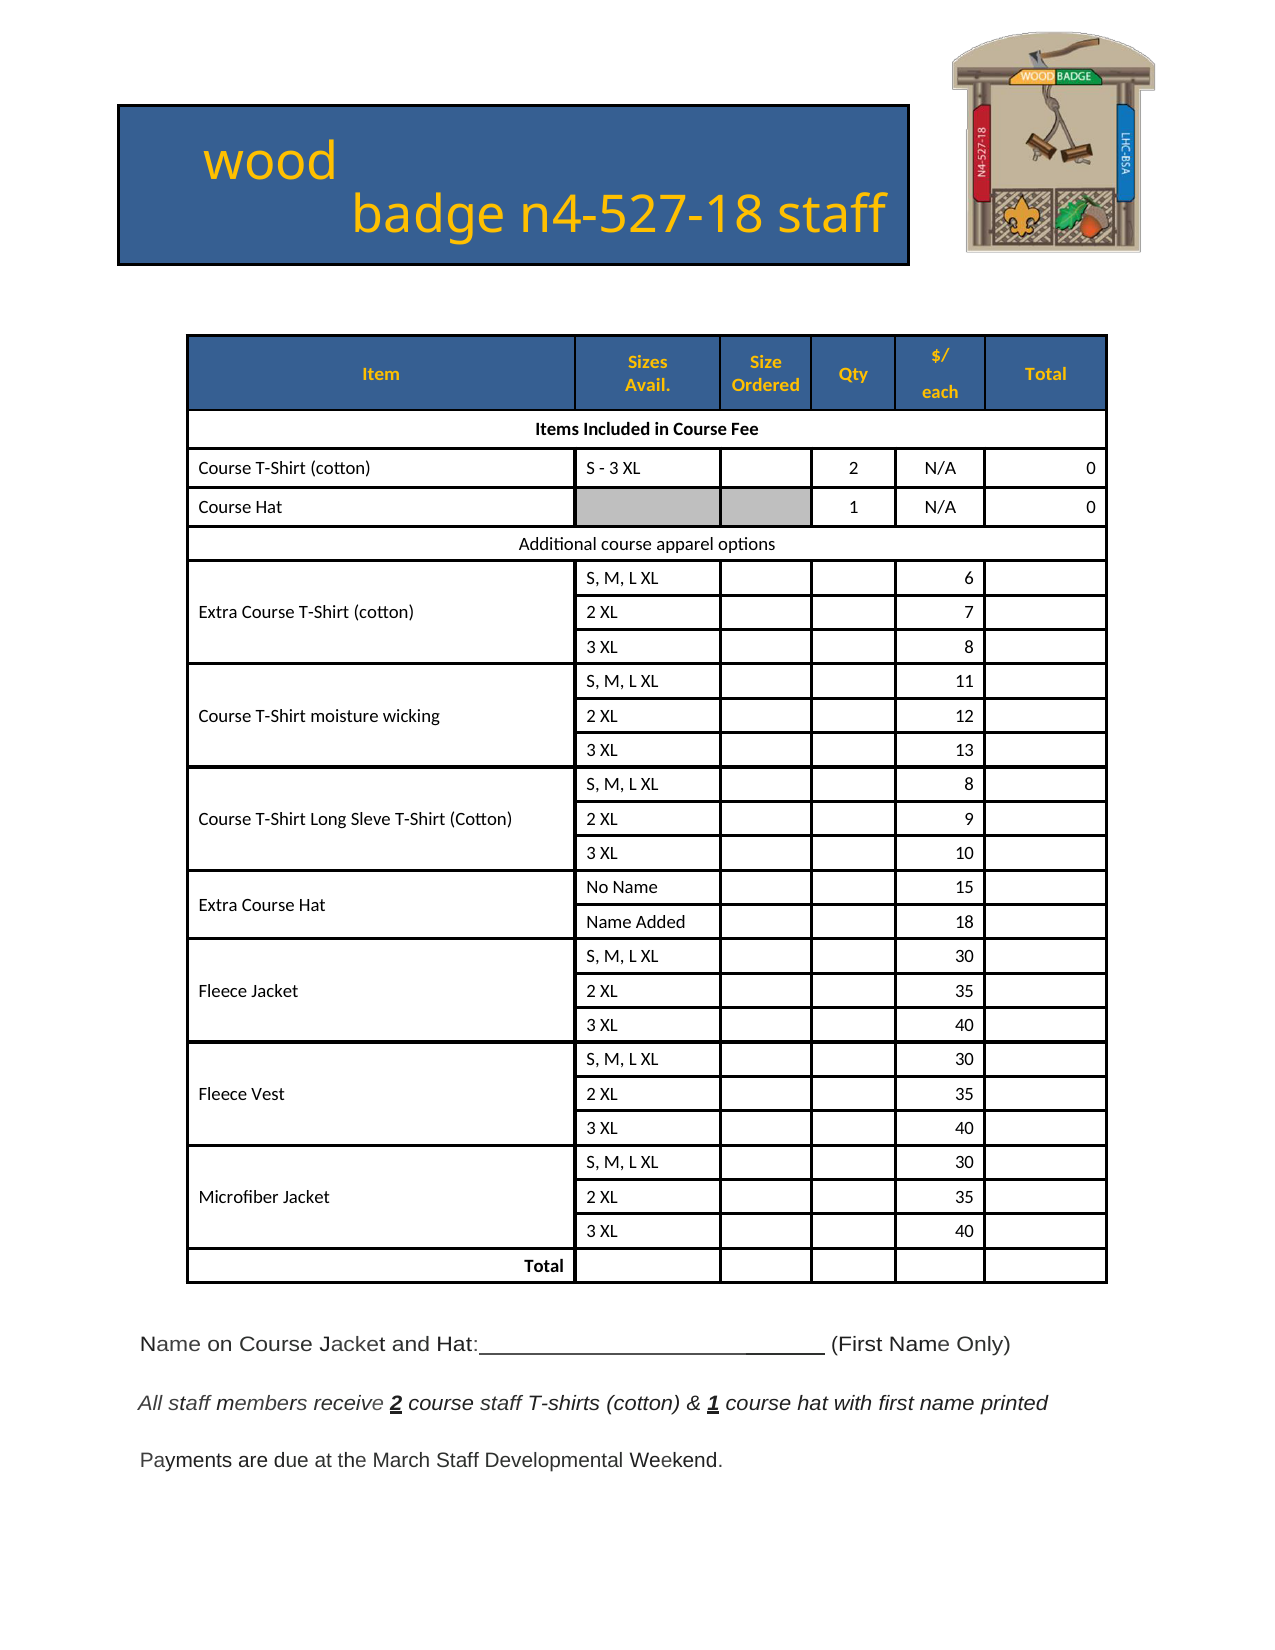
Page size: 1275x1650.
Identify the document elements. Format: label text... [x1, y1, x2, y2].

table_cell Total [189, 1250, 573, 1281]
table_header Size Ordered [721, 337, 810, 409]
table_cell 30 [897, 940, 983, 972]
table_cell 0 [986, 489, 1105, 525]
table_cell [722, 940, 810, 972]
table_cell Course T-Shirt Long Sleve T-Shirt (Cotton) [189, 769, 573, 868]
table_cell [722, 1112, 810, 1143]
table_cell 9 [897, 803, 983, 834]
table_cell Name Added [577, 906, 719, 937]
table_cell [722, 450, 810, 486]
table_header Item [189, 337, 574, 409]
table_cell [986, 1250, 1105, 1281]
table_cell S, M, L XL [577, 665, 719, 697]
table_cell 3 XL [577, 837, 719, 868]
table_cell Items Included in Course Fee [189, 411, 1105, 447]
table_cell [722, 1250, 810, 1281]
table_cell [813, 940, 894, 972]
table_cell [986, 1044, 1105, 1075]
table_cell [986, 940, 1105, 972]
picture [945, 28, 1161, 266]
table_cell [722, 906, 810, 937]
table_cell [986, 665, 1105, 697]
table_cell No Name [577, 872, 719, 903]
text All staff members receive 2 course staff T-shirts (cotton) & 1 course hat with first name printed [138, 1390, 1219, 1414]
table_cell [986, 837, 1105, 868]
table_cell [986, 1147, 1105, 1178]
table_cell 2 XL [577, 1181, 719, 1212]
table_cell [813, 562, 894, 593]
table_cell [813, 1215, 894, 1247]
table_cell [986, 1112, 1105, 1143]
text Name on Course Jacket and Hat: (First Name Only) [139, 1332, 1219, 1356]
table_cell S, M, L XL [577, 769, 719, 800]
table_cell 18 [897, 906, 983, 937]
table_cell [722, 769, 810, 800]
table_cell 40 [897, 1009, 983, 1040]
table_cell [722, 489, 810, 525]
table_cell [813, 734, 894, 765]
table_cell [577, 1250, 719, 1281]
table_cell [813, 597, 894, 628]
table_cell [722, 975, 810, 1006]
table_cell Extra Course Hat [189, 872, 573, 937]
table_cell [722, 803, 810, 834]
table_cell 11 [897, 665, 983, 697]
table_cell S, M, L XL [577, 1147, 719, 1178]
table_cell S, M, L XL [577, 1044, 719, 1075]
table_cell 35 [897, 975, 983, 1006]
table_cell [813, 769, 894, 800]
table_cell Extra Course T-Shirt (cotton) [189, 562, 573, 662]
table_cell 6 [897, 562, 983, 593]
table_cell 12 [897, 700, 983, 731]
table_cell [986, 1078, 1105, 1109]
table_cell [813, 1250, 894, 1281]
table_cell [722, 1147, 810, 1178]
table_cell [722, 631, 810, 662]
table_cell 0 [986, 450, 1105, 486]
table_header $/ [896, 337, 984, 372]
table_cell 8 [897, 769, 983, 800]
text Payments are due at the March Staff Developmental Weekend. [139, 1447, 830, 1471]
table_cell [813, 1044, 894, 1075]
table_cell 15 [897, 872, 983, 903]
table_cell [986, 769, 1105, 800]
table_cell [986, 1215, 1105, 1247]
table_cell [722, 1181, 810, 1212]
table_cell [986, 803, 1105, 834]
table_cell 35 [897, 1078, 983, 1109]
table_cell 2 XL [577, 975, 719, 1006]
table_cell [722, 1044, 810, 1075]
table_cell [986, 734, 1105, 765]
table_cell [722, 1009, 810, 1040]
table_cell 7 [897, 597, 983, 628]
table_cell S - 3 XL [577, 450, 719, 486]
table_cell [813, 872, 894, 903]
table_cell [813, 631, 894, 662]
table_cell [813, 1181, 894, 1212]
table_cell 13 [897, 734, 983, 765]
table_cell Fleece Vest [189, 1044, 573, 1143]
table_cell [722, 700, 810, 731]
table_cell [986, 1009, 1105, 1040]
table_cell [986, 700, 1105, 731]
table_cell [722, 1215, 810, 1247]
table_cell [722, 597, 810, 628]
table_cell [813, 975, 894, 1006]
table_cell 40 [897, 1215, 983, 1247]
table_cell [722, 562, 810, 593]
table_cell [813, 665, 894, 697]
table_cell N/A [897, 450, 983, 486]
table_cell Fleece Jacket [189, 940, 573, 1040]
table_cell 1 [813, 489, 894, 525]
table_cell S, M, L XL [577, 562, 719, 593]
table_cell 3 XL [577, 734, 719, 765]
table_cell each [896, 372, 984, 409]
table_cell [722, 1078, 810, 1109]
table_cell Microfiber Jacket [189, 1147, 573, 1247]
table_cell [813, 1009, 894, 1040]
table_cell 3 XL [577, 1215, 719, 1247]
table_cell 3 XL [577, 1112, 719, 1143]
table_cell 3 XL [577, 1009, 719, 1040]
table_cell [986, 1181, 1105, 1212]
table_cell [813, 803, 894, 834]
table_cell 2 XL [577, 803, 719, 834]
table_cell 2 [813, 450, 894, 486]
table_cell 35 [897, 1181, 983, 1212]
table_cell [813, 906, 894, 937]
table_header Sizes Avail. [576, 337, 719, 409]
table_cell [986, 631, 1105, 662]
table_cell [986, 975, 1105, 1006]
table_cell 2 XL [577, 1078, 719, 1109]
table_cell [986, 906, 1105, 937]
table_cell 2 XL [577, 700, 719, 731]
table_cell [813, 837, 894, 868]
table_cell [986, 597, 1105, 628]
table_cell Course Hat [189, 489, 573, 525]
table_cell Course T-Shirt (cotton) [189, 450, 573, 486]
table_header Total [986, 337, 1105, 409]
table_cell 30 [897, 1044, 983, 1075]
table_cell [813, 700, 894, 731]
table_cell S, M, L XL [577, 940, 719, 972]
table_cell [897, 1250, 983, 1281]
table_cell [813, 1112, 894, 1143]
table_cell 40 [897, 1112, 983, 1143]
table_cell [813, 1147, 894, 1178]
table_cell 10 [897, 837, 983, 868]
table_cell [577, 489, 719, 525]
table_cell 8 [897, 631, 983, 662]
table_cell 30 [897, 1147, 983, 1178]
table_cell [722, 665, 810, 697]
table_cell N/A [897, 489, 983, 525]
table_cell [986, 872, 1105, 903]
table_cell 2 XL [577, 597, 719, 628]
table_cell Additional course apparel options [189, 528, 1105, 559]
table_header Qty [812, 337, 894, 409]
table_cell [722, 734, 810, 765]
table_cell 3 XL [577, 631, 719, 662]
table_cell [986, 562, 1105, 593]
table_cell [722, 872, 810, 903]
table_cell [813, 1078, 894, 1109]
table_cell [722, 837, 810, 868]
table_cell Course T-Shirt moisture wicking [189, 665, 573, 765]
